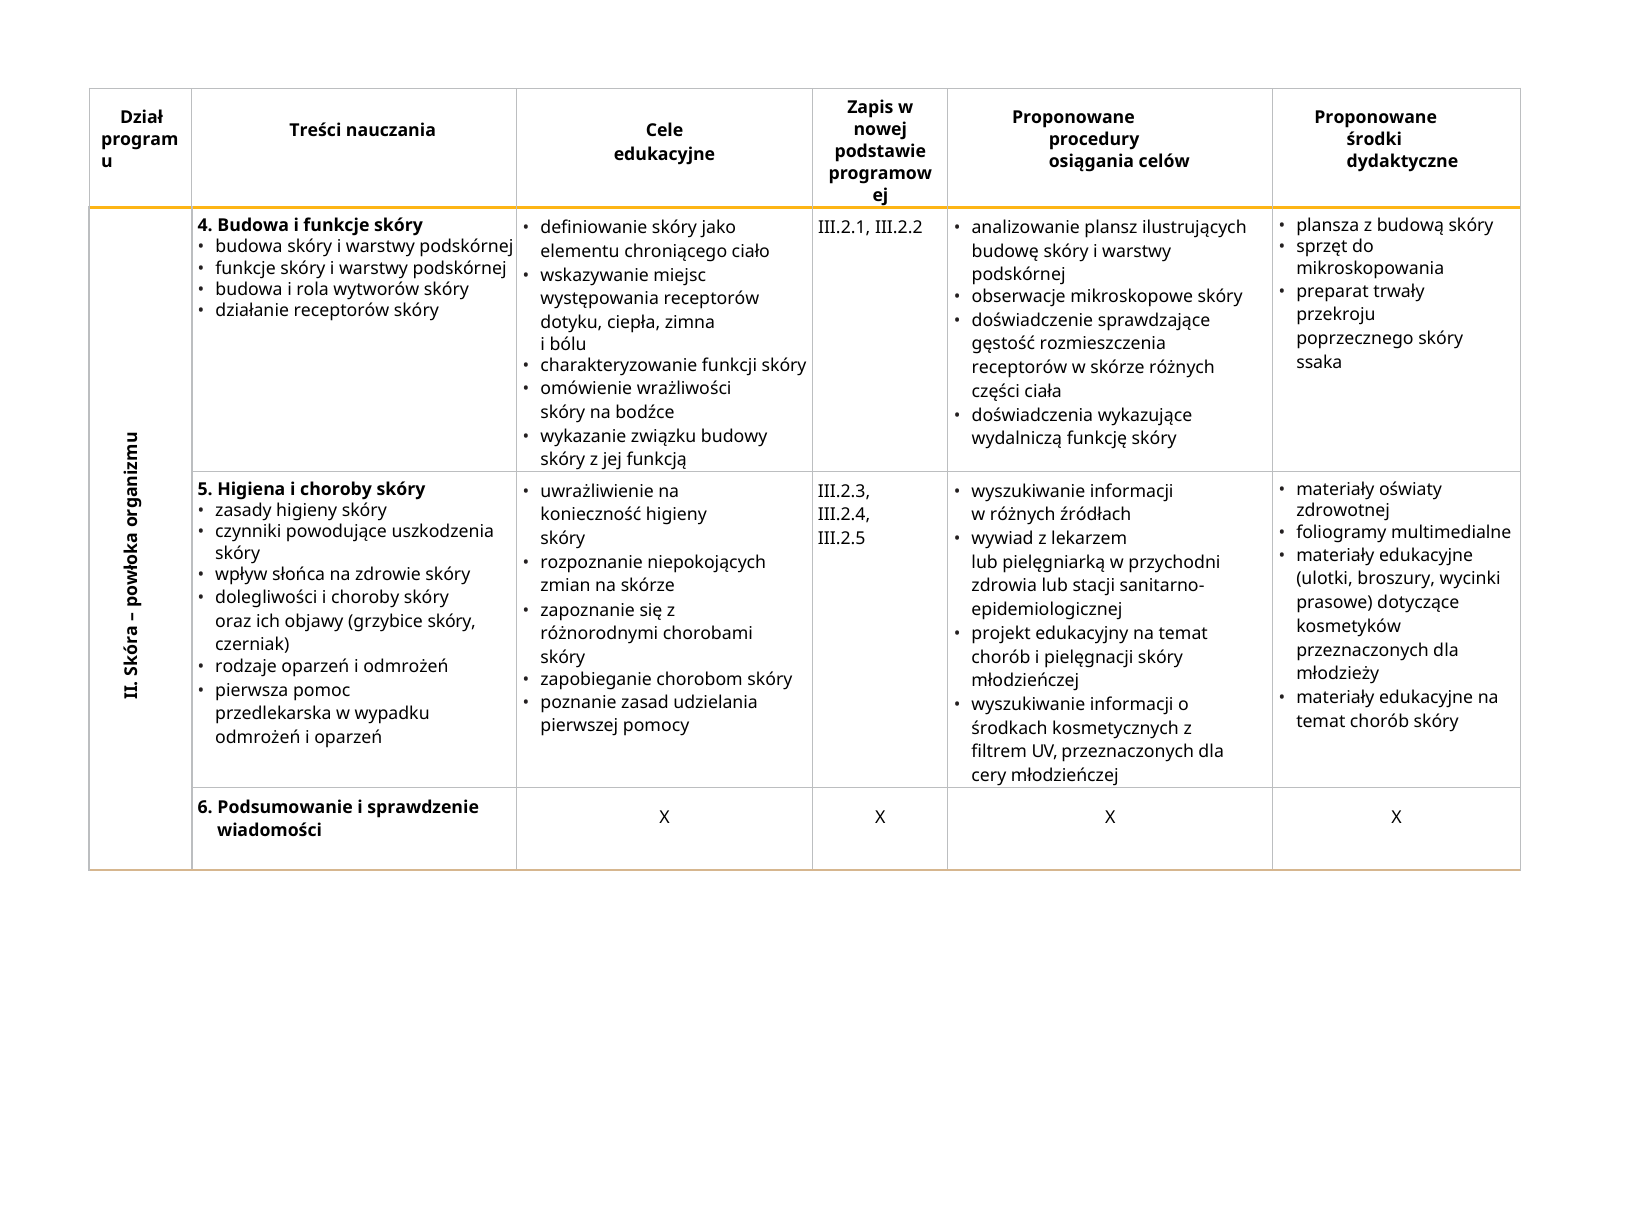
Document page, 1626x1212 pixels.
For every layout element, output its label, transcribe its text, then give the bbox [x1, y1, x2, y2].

table_cell 5. Higiena i choroby skóry zasady higieny skóry czynniki powodujące uszkodzenia skóry wpływ słońca na zdrowie skóry dolegliwości i choroby skóry oraz ich objawy (grzybice skóry, czerniak) rodzaje oparzeń i odmrożeń pierwsza pomoc przedlekarska w wypadku odmrożeń i oparzeń [193, 472, 516, 787]
table_header Dział programu [90, 89, 191, 206]
table_cell analizowanie plansz ilustrujących budowę skóry i warstwy podskórnej obserwacje mikroskopowe skóry doświadczenie sprawdzające gęstość rozmieszczenia receptorów w skórze różnych części ciała doświadczenia wykazujące wydalniczą funkcję skóry [948, 209, 1272, 471]
table_cell definiowanie skóry jako elementu chroniącego ciało wskazywanie miejsc występowania receptorów dotyku, ciepła, zimna i bólu charakteryzowanie funkcji skóry omówienie wrażliwości skóry na bodźce wykazanie związku budowy skóry z jej funkcją [517, 209, 812, 471]
table_cell 4. Budowa i funkcje skóry budowa skóry i warstwy podskórnej funkcje skóry i warstwy podskórnej budowa i rola wytworów skóry działanie receptorów skóry [193, 209, 516, 471]
table_header Cele edukacyjne [517, 89, 812, 206]
table_cell X [813, 788, 947, 868]
table_cell uwrażliwienie na konieczność higieny skóry rozpoznanie niepokojących zmian na skórze zapoznanie się z różnorodnymi chorobami skóry zapobieganie chorobom skóry poznanie zasad udzielania pierwszej pomocy [517, 472, 812, 787]
table_header Zapis w nowej podstawie programowej [813, 89, 947, 206]
table_cell materiały oświaty zdrowotnej foliogramy multimedialne materiały edukacyjne (ulotki, broszury, wycinki prasowe) dotyczące kosmetyków przeznaczonych dla młodzieży materiały edukacyjne na temat chorób skóry [1273, 472, 1520, 787]
table_cell X [517, 788, 812, 868]
table_header Proponowane procedury osiągania celów [948, 89, 1272, 206]
table_cell III.2.3, III.2.4, III.2.5 [813, 472, 947, 787]
table_header Treści nauczania [192, 89, 516, 206]
table_cell X [1273, 788, 1520, 868]
table_cell plansza z budową skóry sprzęt do mikroskopowania preparat trwały przekroju poprzecznego skóry ssaka [1273, 209, 1520, 471]
table_cell III.2.1, III.2.2 [813, 209, 947, 471]
table_cell II. Skóra – powłoka organizmu [90, 209, 191, 868]
table_header Proponowane środki dydaktyczne [1273, 89, 1520, 206]
table_cell X [948, 788, 1272, 868]
table_cell wyszukiwanie informacji w różnych źródłach wywiad z lekarzem lub pielęgniarką w przychodni zdrowia lub stacji sanitarno-epidemiologicznej projekt edukacyjny na temat chorób i pielęgnacji skóry młodzieńczej wyszukiwanie informacji o środkach kosmetycznych z filtrem UV, przeznaczonych dla cery młodzieńczej [948, 472, 1272, 787]
table_cell 6. Podsumowanie i sprawdzenie wiadomości [193, 788, 516, 868]
